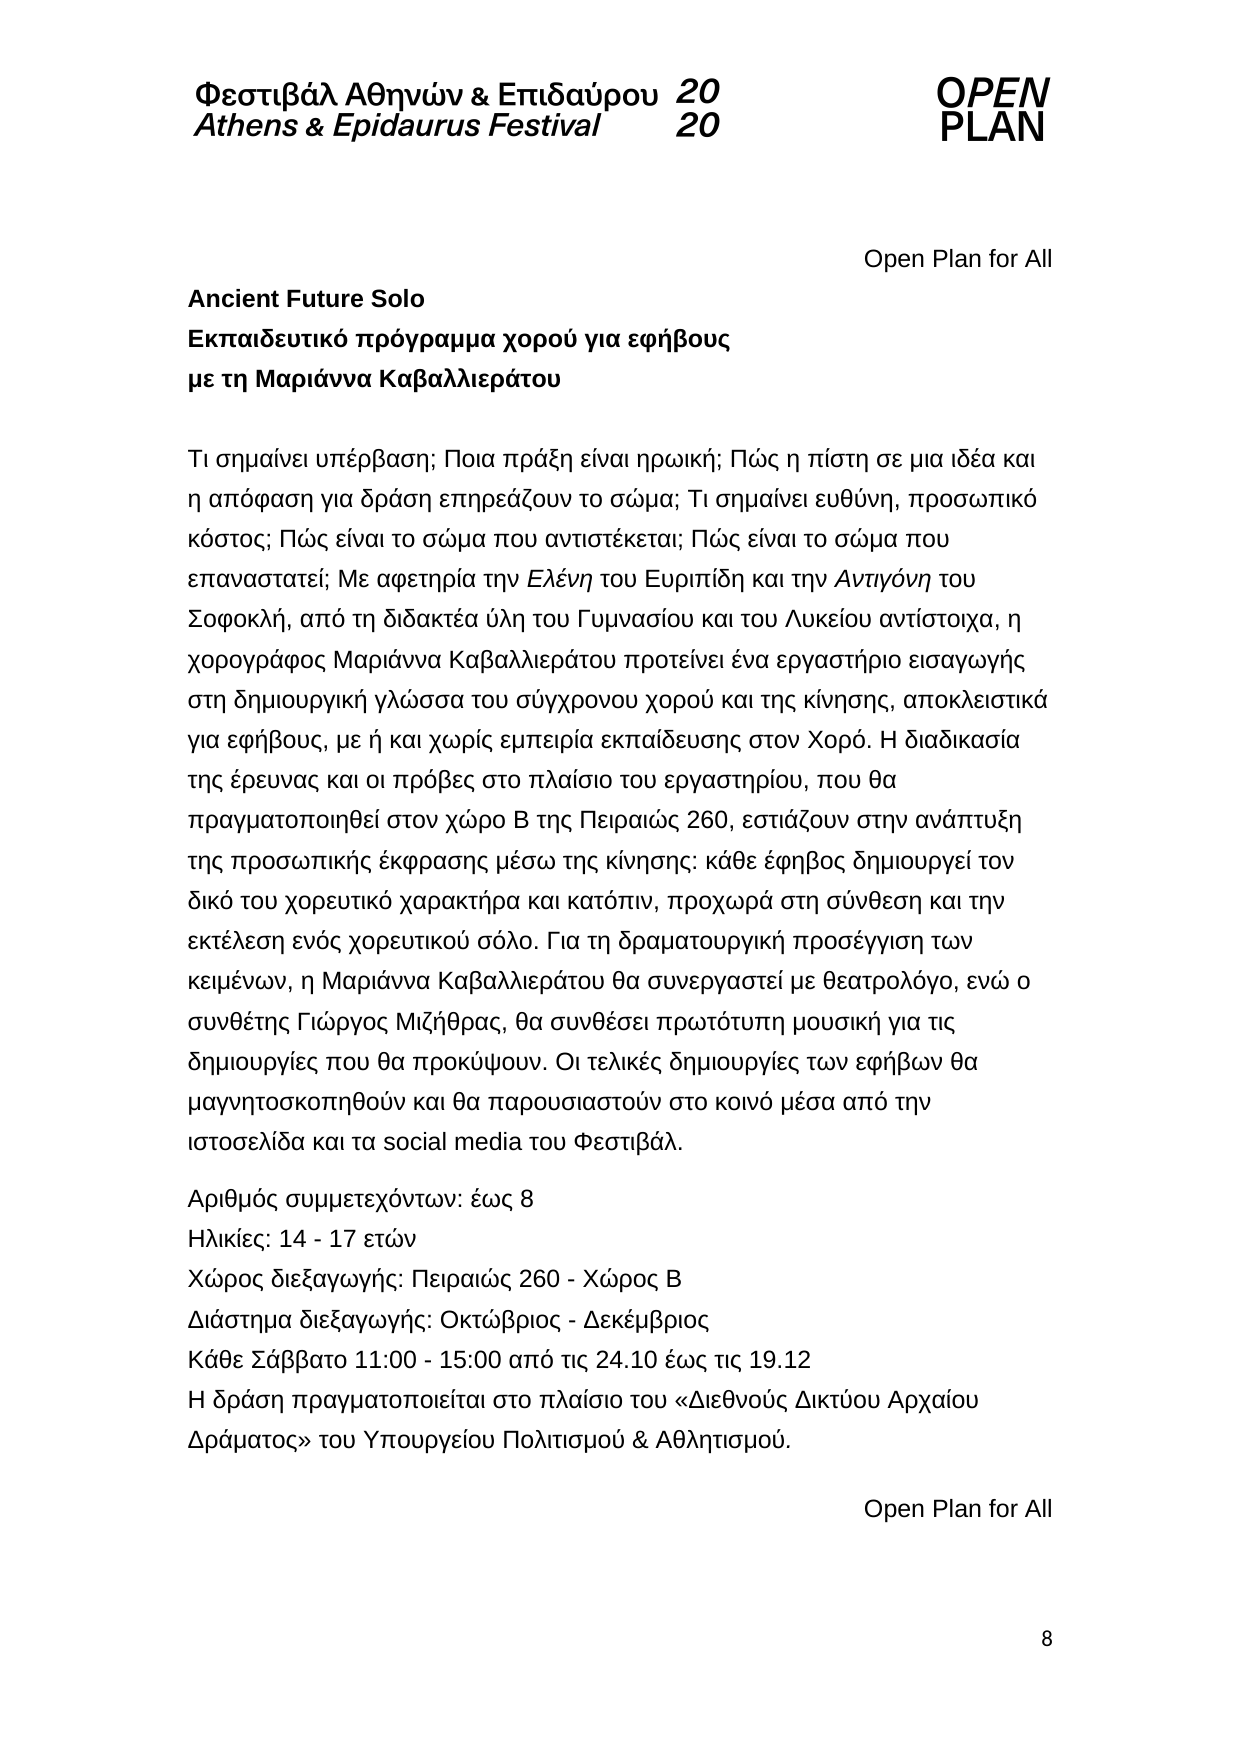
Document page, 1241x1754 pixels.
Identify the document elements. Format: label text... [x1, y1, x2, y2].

text Η δράση πραγματοποιείται στο πλαίσιο του «Διεθνούς Δικτύου Αρχαίου Δράματος» του Υπουργείου Πολιτισμού & Αθλητισμού. [187, 1385, 1053, 1454]
text Ancient Future Solo [187, 284, 1053, 313]
picture [935, 73, 1053, 145]
text Διάστημα διεξαγωγής: Οκτώβριος - Δεκέμβριος [187, 1305, 1053, 1333]
text Οpen Plan for All [187, 244, 1053, 272]
text Tι σημαίνει υπέρβαση; Ποια πράξη είναι ηρωική; Πώς η πίστη σε μια ιδέα και η απόφαση για δράση επηρεάζουν το σώμα; Τι σημαίνει ευθύνη, προσωπικό κόστος; Πώς είναι το σώμα που αντιστέκεται; Πώς είναι το σώμα που επαναστατεί; Με αφετηρία την Ελένη του Ευριπίδη και την Αντιγόνη του Σοφοκλή, από τη διδακτέα ύλη του Γυμνασίου και του Λυκείου αντίστοιχα, η χορογράφος Μαριάννα Καβαλλιεράτου προτείνει ένα εργαστήριο εισαγωγής στη δημιουργική γλώσσα του σύγχρονου χορού και της κίνησης, αποκλειστικά για εφήβους, με ή και χωρίς εμπειρία εκπαίδευσης στον Χορό. Η διαδικασία της έρευνας και οι πρόβες στο πλαίσιο του εργαστηρίου, που θα πραγματοποιηθεί στον χώρο Β της Πειραιώς 260, εστιάζουν στην ανάπτυξη της προσωπικής έκφρασης μέσω της κίνησης: κάθε έφηβος δημιουργεί τον δικό του χορευτικό χαρακτήρα και κατόπιν, προχωρά στη σύνθεση και την εκτέλεση ενός χορευτικού σόλο. Για τη δραματουργική προσέγγιση των κειμένων, η Μαριάννα Καβαλλιεράτου θα συνεργαστεί με θεατρολόγο, ενώ ο συνθέτης Γιώργος Μιζήθρας, θα συνθέσει πρωτότυπη μουσική για τις δημιουργίες που θα προκύψουν. Οι τελικές δημιουργίες των εφήβων θα μαγνητοσκοπηθούν και θα παρουσιαστούν στο κοινό μέσα από την ιστοσελίδα και τα social media του Φεστιβάλ. [187, 444, 1053, 1156]
text Οpen Plan for All [187, 1494, 1053, 1523]
picture [187, 73, 727, 145]
text Κάθε Σάββατο 11:00 - 15:00 από τις 24.10 έως τις 19.12 [187, 1345, 1053, 1374]
text με τη Μαριάννα Καβαλλιεράτου [187, 364, 1053, 393]
text Αριθμός συμμετεχόντων: έως 8 [187, 1184, 1053, 1213]
text Ηλικίες: 14 - 17 ετών [187, 1224, 1053, 1253]
text Εκπαιδευτικό πρόγραμμα χορού για εφήβους [187, 324, 1053, 353]
text Χώρος διεξαγωγής: Πειραιώς 260 - Xώρος Β [187, 1264, 1053, 1293]
